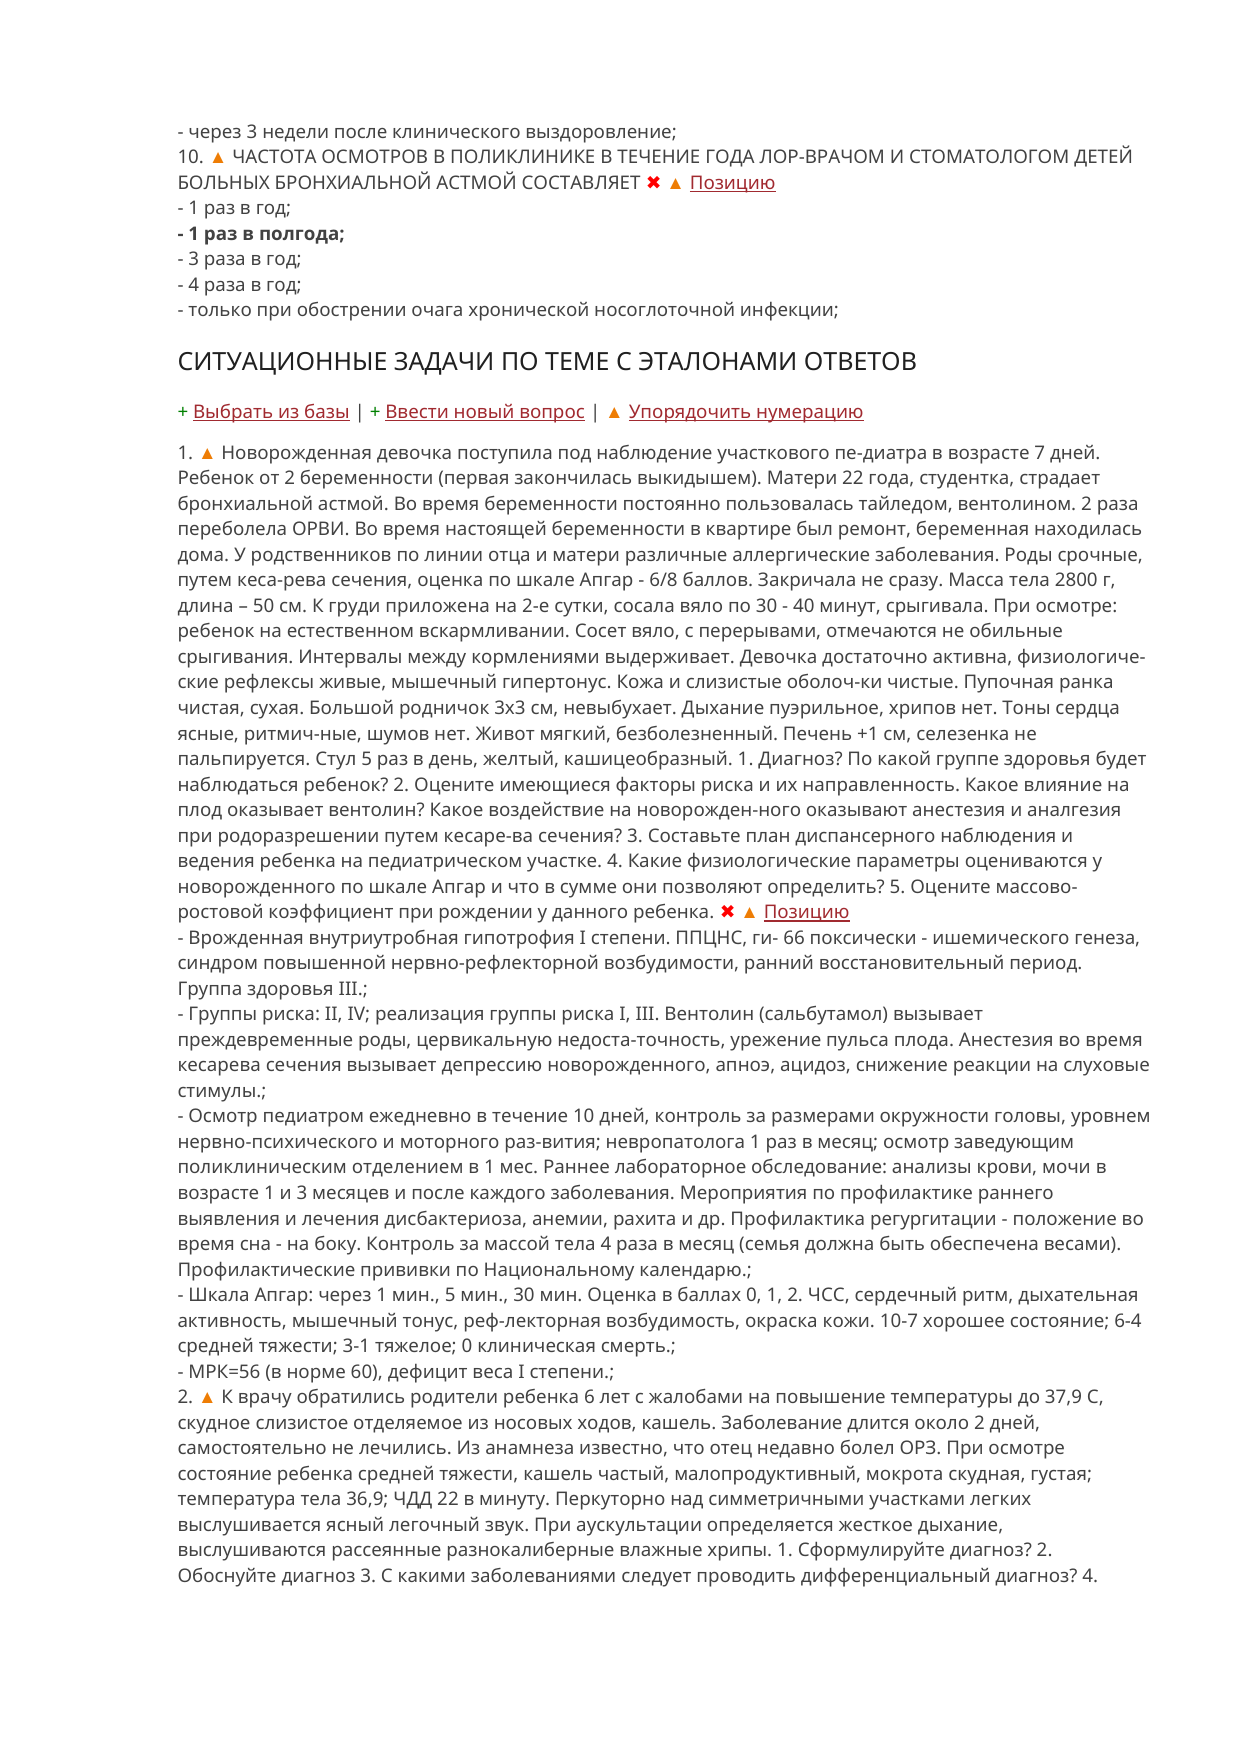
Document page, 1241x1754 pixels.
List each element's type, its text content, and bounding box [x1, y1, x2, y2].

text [177, 1383, 1152, 1588]
text - через 3 недели после клинического выздоровление; [177, 118, 1152, 144]
text - 4 раза в год; [177, 271, 1152, 297]
text - Осмотр педиатром ежедневно в течение 10 дней, контроль за размерами окружности головы, уровнем нервно-психического и моторного раз-вития; невропатолога 1 раз в месяц; осмотр заведующим поликлиническим отделением в 1 мес. Раннее лабораторное обследование: анализы крови, мочи в возрасте 1 и 3 месяцев и после каждого заболевания. Мероприятия по профилактике раннего выявления и лечения дисбактериоза, анемии, рахита и др. Профилактика регургитации - положение во время сна - на боку. Контроль за массой тела 4 раза в месяц (семья должна быть обеспечена весами). Профилактические прививки по Национальному календарю.; [177, 1103, 1152, 1281]
text 10. ▲ ЧАСТОТА ОСМОТРОВ В ПОЛИКЛИНИКЕ В ТЕЧЕНИЕ ГОДА ЛОР-ВРАЧОМ И СТОМАТОЛОГОМ ДЕТЕЙ БОЛЬНЫХ БРОНХИАЛЬНОЙ АСТМОЙ СОСТАВЛЯЕТ ✖ ▲ Позицию [177, 144, 1152, 195]
text - Врожденная внутриутробная гипотрофия I степени. ППЦНС, ги- 66 поксически - ишемического генеза, синдром повышенной нервно-рефлекторной возбудимости, ранний восстановительный период. Группа здоровья III.; [177, 924, 1152, 1001]
text - 1 раз в полгода; [177, 220, 1152, 246]
text - Группы риска: II, IV; реализация группы риска I, III. Вентолин (сальбутамол) вызывает преждевременные роды, цервикальную недоста-точность, урежение пульса плода. Анестезия во время кесарева сечения вызывает депрессию новорожденного, апноэ, ацидоз, снижение реакции на слуховые стимулы.; [177, 1001, 1152, 1103]
text - 3 раза в год; [177, 246, 1152, 271]
text СИТУАЦИОННЫЕ ЗАДАЧИ ПО ТЕМЕ С ЭТАЛОНАМИ ОТВЕТОВ [177, 343, 1152, 377]
text + Выбрать из базы | + Ввести новый вопрос | ▲ Упорядочить нумерацию [177, 398, 1152, 423]
text - только при обострении очага хронической носоглоточной инфекции; [177, 297, 1152, 322]
text - 1 раз в год; [177, 195, 1152, 220]
text - МРК=56 (в норме 60), дефицит веса I степени.; [177, 1358, 1152, 1383]
text 1. ▲ Новорожденная девочка поступила под наблюдение участкового пе-диатра в возрасте 7 дней. Ребенок от 2 беременности (первая закончилась выкидышем). Матери 22 года, студентка, страдает бронхиальной астмой. Во время беременности постоянно пользовалась тайледом, вентолином. 2 раза переболела ОРВИ. Во время настоящей беременности в квартире был ремонт, беременная находилась дома. У родственников по линии отца и матери различные аллергические заболевания. Роды срочные, путем кеса-рева сечения, оценка по шкале Апгар - 6/8 баллов. Закричала не сразу. Масса тела 2800 г, длина – 50 см. К груди приложена на 2-е сутки, сосала вяло по 30 - 40 минут, срыгивала. При осмотре: ребенок на естественном вскармливании. Сосет вяло, с перерывами, отмечаются не обильные срыгивания. Интервалы между кормлениями выдерживает. Девочка достаточно активна, физиологиче-ские рефлексы живые, мышечный гипертонус. Кожа и слизистые оболоч-ки чистые. Пупочная ранка чистая, сухая. Большой родничок 3x3 см, невыбухает. Дыхание пуэрильное, хрипов нет. Тоны сердца ясные, ритмич-ные, шумов нет. Живот мягкий, безболезненный. Печень +1 см, селезенка не пальпируется. Стул 5 раз в день, желтый, кашицеобразный. 1. Диагноз? По какой группе здоровья будет наблюдаться ребенок? 2. Оцените имеющиеся факторы риска и их направленность. Какое влияние на плод оказывает вентолин? Какое воздействие на новорожден-ного оказывают анестезия и аналгезия при родоразрешении путем кесаре-ва сечения? 3. Составьте план диспансерного наблюдения и ведения ребенка на педиатрическом участке. 4. Какие физиологические параметры оцениваются у новорожденного по шкале Апгар и что в сумме они позволяют определить? 5. Оцените массово-ростовой коэффициент при рождении у данного ребенка. ✖ ▲ Позицию [177, 439, 1152, 924]
text - Шкала Апгар: через 1 мин., 5 мин., 30 мин. Оценка в баллах 0, 1, 2. ЧСС, сердечный ритм, дыхательная активность, мышечный тонус, реф-лекторная возбудимость, окраска кожи. 10-7 хорошее состояние; 6-4 средней тяжести; 3-1 тяжелое; 0 клиническая смерть.; [177, 1281, 1152, 1358]
